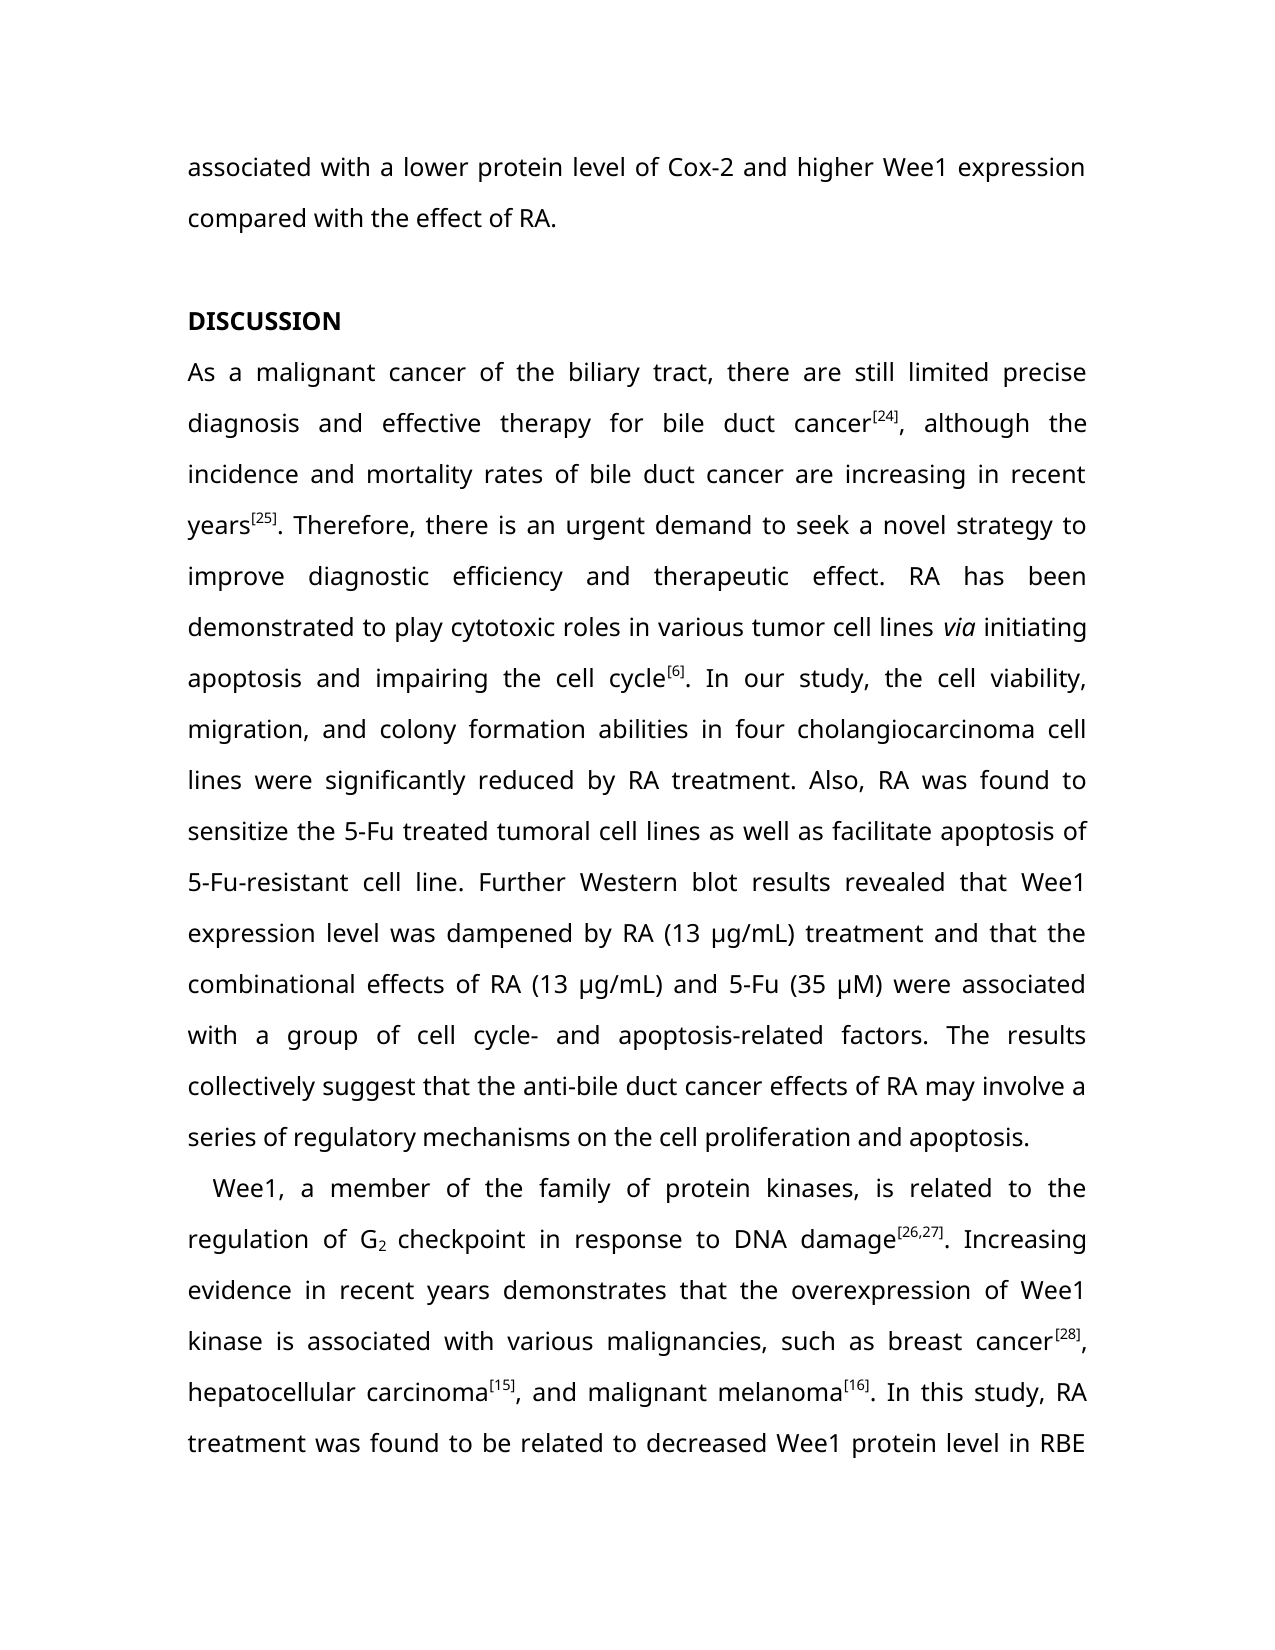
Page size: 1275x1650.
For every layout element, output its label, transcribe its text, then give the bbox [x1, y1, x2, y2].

text DISCUSSION [187, 303, 1087, 337]
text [187, 1171, 1087, 1460]
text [187, 150, 1087, 235]
text As a malignant cancer of the biliary tract, there are still limited precise diagnosis and effective therapy for bile duct cancer[24], although the incidence and mortality rates of bile duct cancer are increasing in recent years[25]. Therefore, there is an urgent demand to seek a novel strategy to improve diagnostic efficiency and therapeutic effect. RA has been demonstrated to play cytotoxic roles in various tumor cell lines via initiating apoptosis and impairing the cell cycle[6]. In our study, the cell viability, migration, and colony formation abilities in four cholangiocarcinoma cell lines were significantly reduced by RA treatment. Also, RA was found to sensitize the 5-Fu treated tumoral cell lines as well as facilitate apoptosis of 5-Fu-resistant cell line. Further Western blot results revealed that Wee1 expression level was dampened by RA (13 μg/mL) treatment and that the combinational effects of RA (13 μg/mL) and 5-Fu (35 μM) were associated with a group of cell cycle- and apoptosis-related factors. The results collectively suggest that the anti-bile duct cancer effects of RA may involve a series of regulatory mechanisms on the cell proliferation and apoptosis. [187, 354, 1087, 1154]
